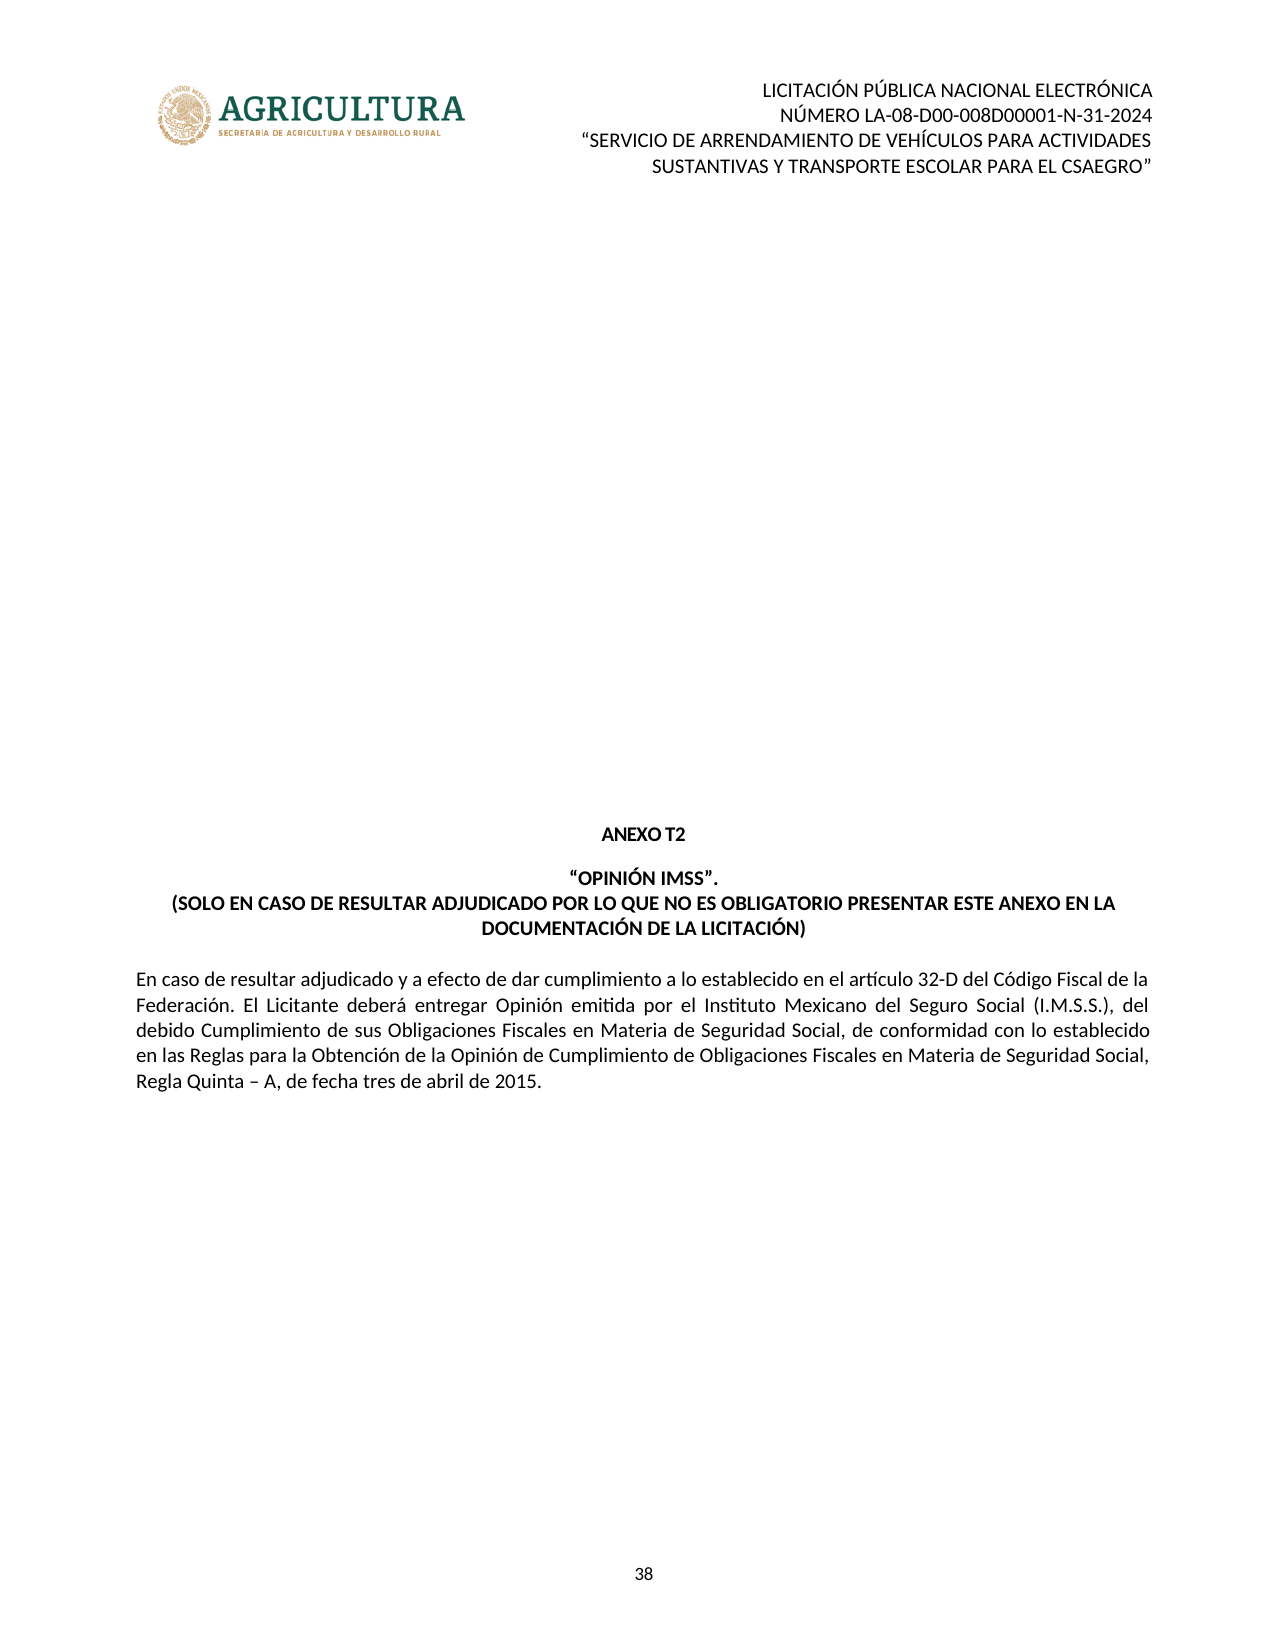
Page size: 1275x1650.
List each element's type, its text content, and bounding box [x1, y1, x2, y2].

list En caso de resultar adjudicado y a efecto de dar cumplimiento a lo establecido en el artículo 32-D del Código Fiscal de la Federación. El Licitante deberá entregar Opinión emitida por el Instituto Mexicano del Seguro Social (I.M.S.S.), del debido Cumplimiento de sus Obligaciones Fiscales en Materia de Seguridad Social, de conformidad con lo establecido en las Reglas para la Obtención de la Opinión de Cumplimiento de Obligaciones Fiscales en Materia de Seguridad Social, Regla Quinta – A, de fecha tres de abril de 2015. [136, 966, 1152, 1093]
picture [146, 67, 478, 156]
text (SOLO EN CASO DE RESULTAR ADJUDICADO POR LO QUE NO ES OBLIGATORIO PRESENTAR ESTE ANEXO EN LA DOCUMENTACIÓN DE LA LICITACIÓN) [136, 890, 1152, 941]
text ANEXO T2 [136, 821, 1152, 846]
text “OPINIÓN IMSS”. [136, 865, 1152, 890]
